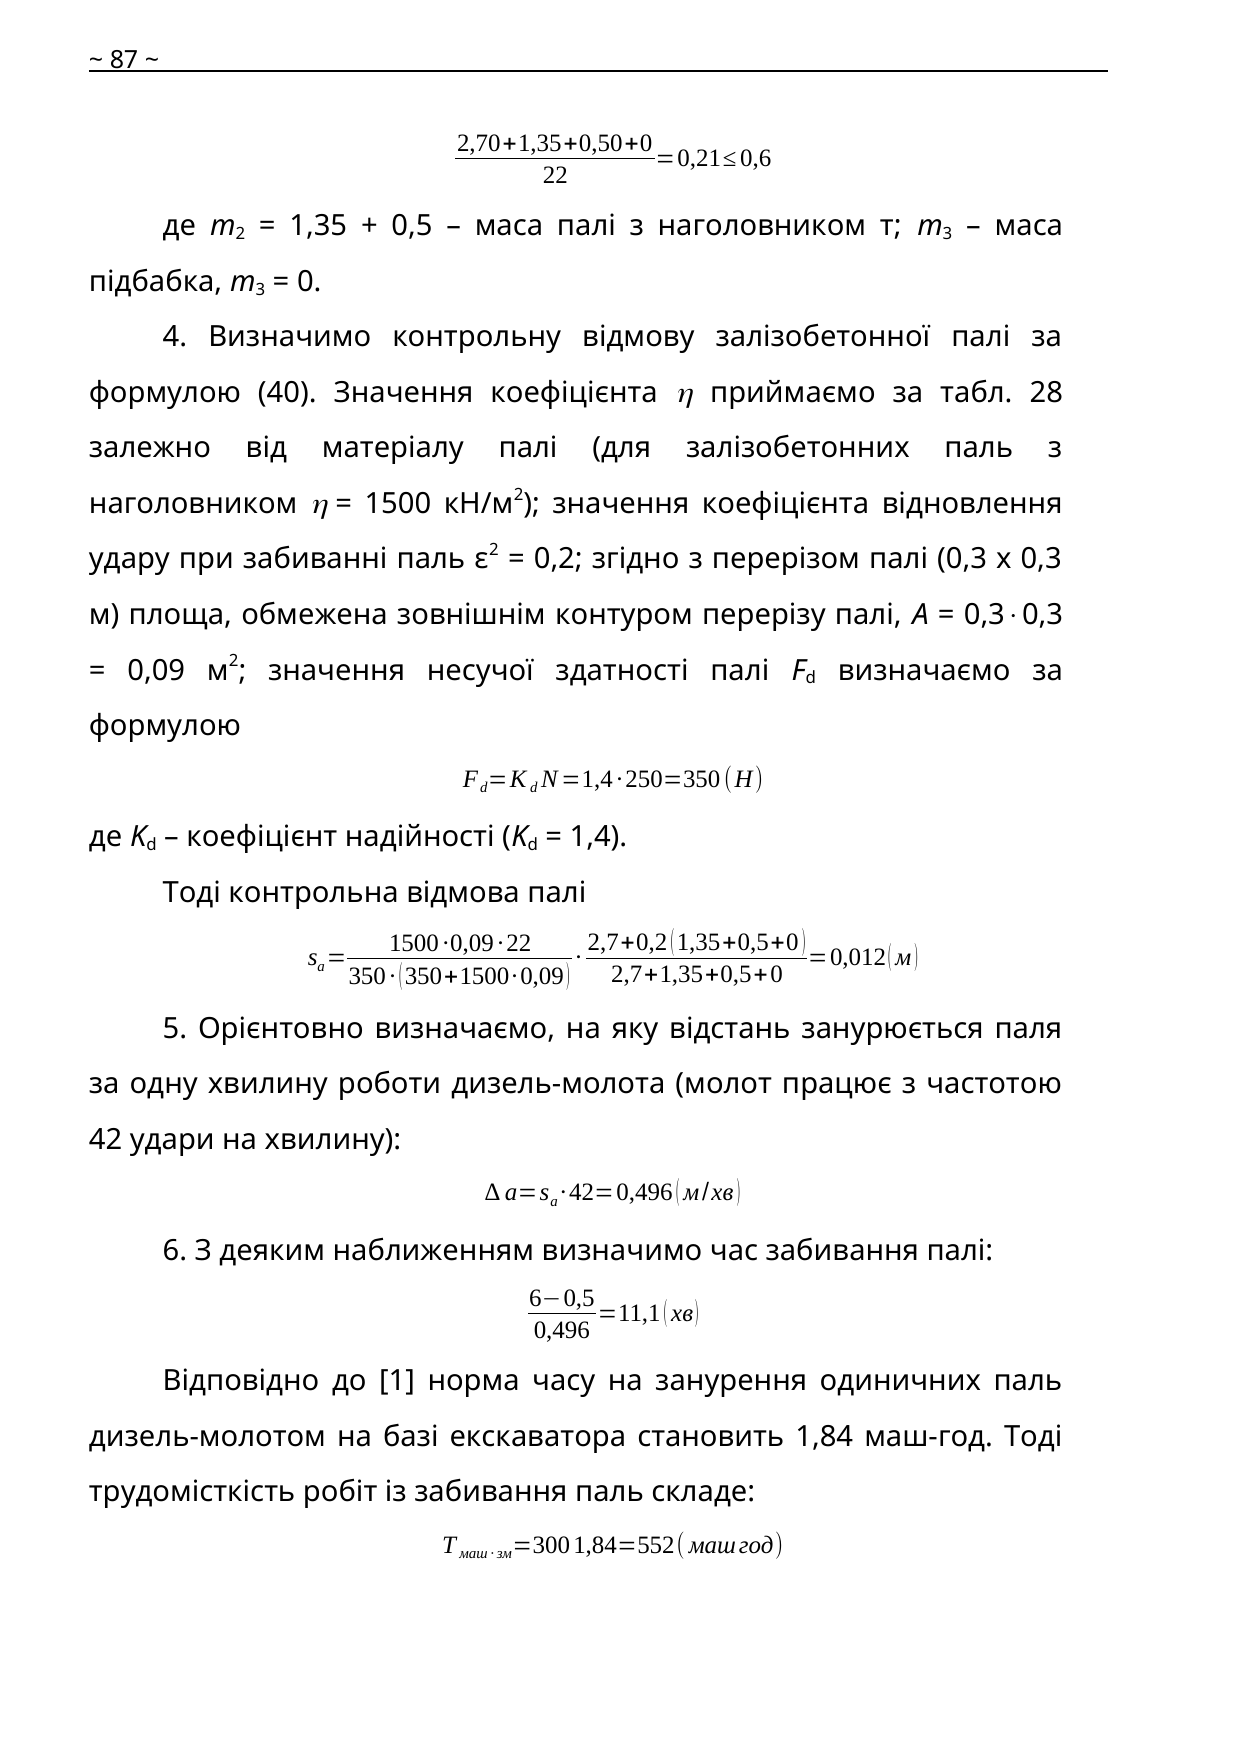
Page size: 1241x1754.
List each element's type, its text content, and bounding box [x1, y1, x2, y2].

text де т2 = 1,35 + 0,5 – маса палі з наголовником т; т3 – маса підбабка, т3 = 0. [89, 205, 1063, 300]
text Тоді контрольна відмова палі [89, 871, 1063, 911]
text 6. З деяким наближенням визначимо час забивання палі: [89, 1229, 1063, 1269]
text 4. Визначимо контрольну відмову залізобетонної палі за формулою (40). Значення коефіцієнта приймаємо за табл. 28 залежно від матеріалу палі (для залізобетонних паль з наголовником = 1500 кН/м2); значення коефіцієнта відновлення удару при забиванні паль ε2 = 0,2; згідно з перерізом палі (0,3 х 0,3 м) площа, обмежена зовнішнім контуром перерізу палі, А = 0,30,3 = 0,09 м2; значення несучої здатності палі Fd визначаємо за формулою [89, 316, 1063, 744]
text де Kd – коефіцієнт надійності (Kd = 1,4). [89, 815, 1063, 855]
text 5. Орієнтовно визначаємо, на яку відстань занурюється паля за одну хвилину роботи дизель-молота (молот працює з частотою 42 удари на хвилину): [89, 1007, 1063, 1158]
text Відповідно до [1] норма часу на занурення одиничних паль дизель-молотом на базі екскаватора становить 1,84 маш-год. Тоді трудомісткість робіт із забивання паль складе: [89, 1360, 1063, 1510]
